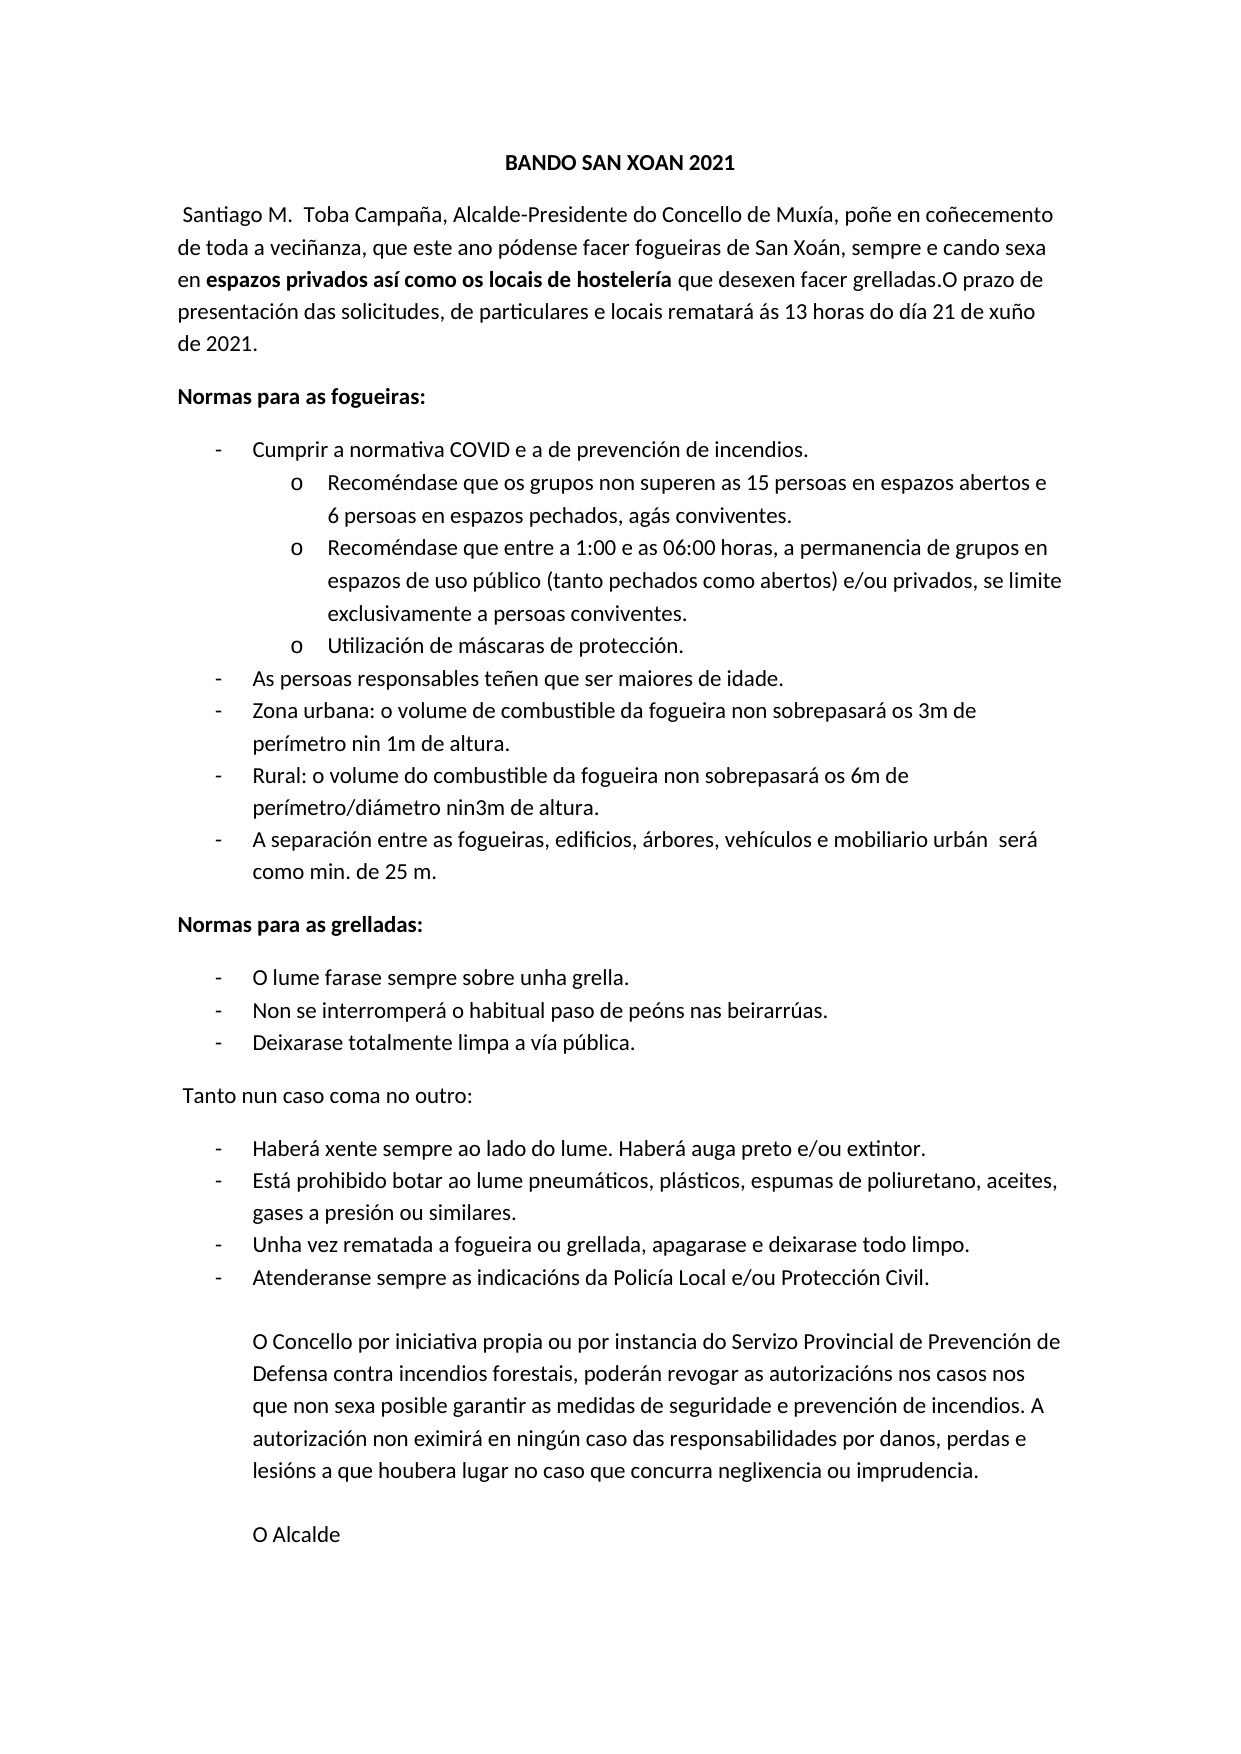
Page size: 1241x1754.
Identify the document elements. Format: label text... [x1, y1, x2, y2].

list As persoas responsables teñen que ser maiores de idade. [215, 664, 1063, 692]
text Santiago M. Toba Campaña, Alcalde-Presidente do Concello de Muxía, poñe en coñecemento de toda a veciñanza, que este ano pódense facer fogueiras de San Xoán, sempre e cando sexa en espazos privados así como os locais de hostelería que desexen facer grelladas.O prazo de presentación das solicitudes, de particulares e locais rematará ás 13 horas do día 21 de xuño de 2021. [177, 201, 1063, 357]
text Normas para as fogueiras: [177, 382, 1063, 410]
text Tanto nun caso coma no outro: [177, 1081, 1063, 1109]
list O Alcalde [252, 1520, 1063, 1548]
list Deixarase totalmente limpa a vía pública. [215, 1028, 1063, 1056]
list Non se interromperá o habitual paso de peóns nas beirarrúas. [215, 996, 1063, 1024]
list Zona urbana: o volume de combustible da fogueira non sobrepasará os 3m de perímetro nin 1m de altura. [215, 697, 1063, 757]
list Recoméndase que entre a 1:00 e as 06:00 horas, a permanencia de grupos en espazos de uso público (tanto pechados como abertos) e/ou privados, se limite exclusivamente a persoas conviventes. [290, 533, 1063, 627]
list O Concello por iniciativa propia ou por instancia do Servizo Provincial de Prevención de Defensa contra incendios forestais, poderán revogar as autorizacións nos casos nos que non sexa posible garantir as medidas de seguridade e prevención de incendios. A autorización non eximirá en ningún caso das responsabilidades por danos, perdas e lesións a que houbera lugar no caso que concurra neglixencia ou imprudencia. [252, 1327, 1063, 1484]
list Está prohibido botar ao lume pneumáticos, plásticos, espumas de poliuretano, aceites, gases a presión ou similares. [215, 1166, 1063, 1226]
text Normas para as grelladas: [177, 911, 1063, 938]
text BANDO SAN XOAN 2021 [177, 148, 1063, 176]
list Unha vez rematada a fogueira ou grellada, apagarase e deixarase todo limpo. [215, 1231, 1063, 1258]
list A separación entre as fogueiras, edificios, árbores, vehículos e mobiliario urbán será como min. de 25 m. [215, 825, 1063, 886]
list Atenderanse sempre as indicacións da Policía Local e/ou Protección Civil. [215, 1263, 1063, 1291]
list Cumprir a normativa COVID e a de prevención de incendios. [215, 435, 1063, 463]
list Recoméndase que os grupos non superen as 15 persoas en espazos abertos e 6 persoas en espazos pechados, agás conviventes. [290, 468, 1063, 529]
list Rural: o volume do combustible da fogueira non sobrepasará os 6m de perímetro/diámetro nin3m de altura. [215, 761, 1063, 821]
list O lume farase sempre sobre unha grella. [215, 963, 1063, 992]
list Haberá xente sempre ao lado do lume. Haberá auga preto e/ou extintor. [215, 1134, 1063, 1162]
list Utilización de máscaras de protección. [290, 631, 1063, 660]
